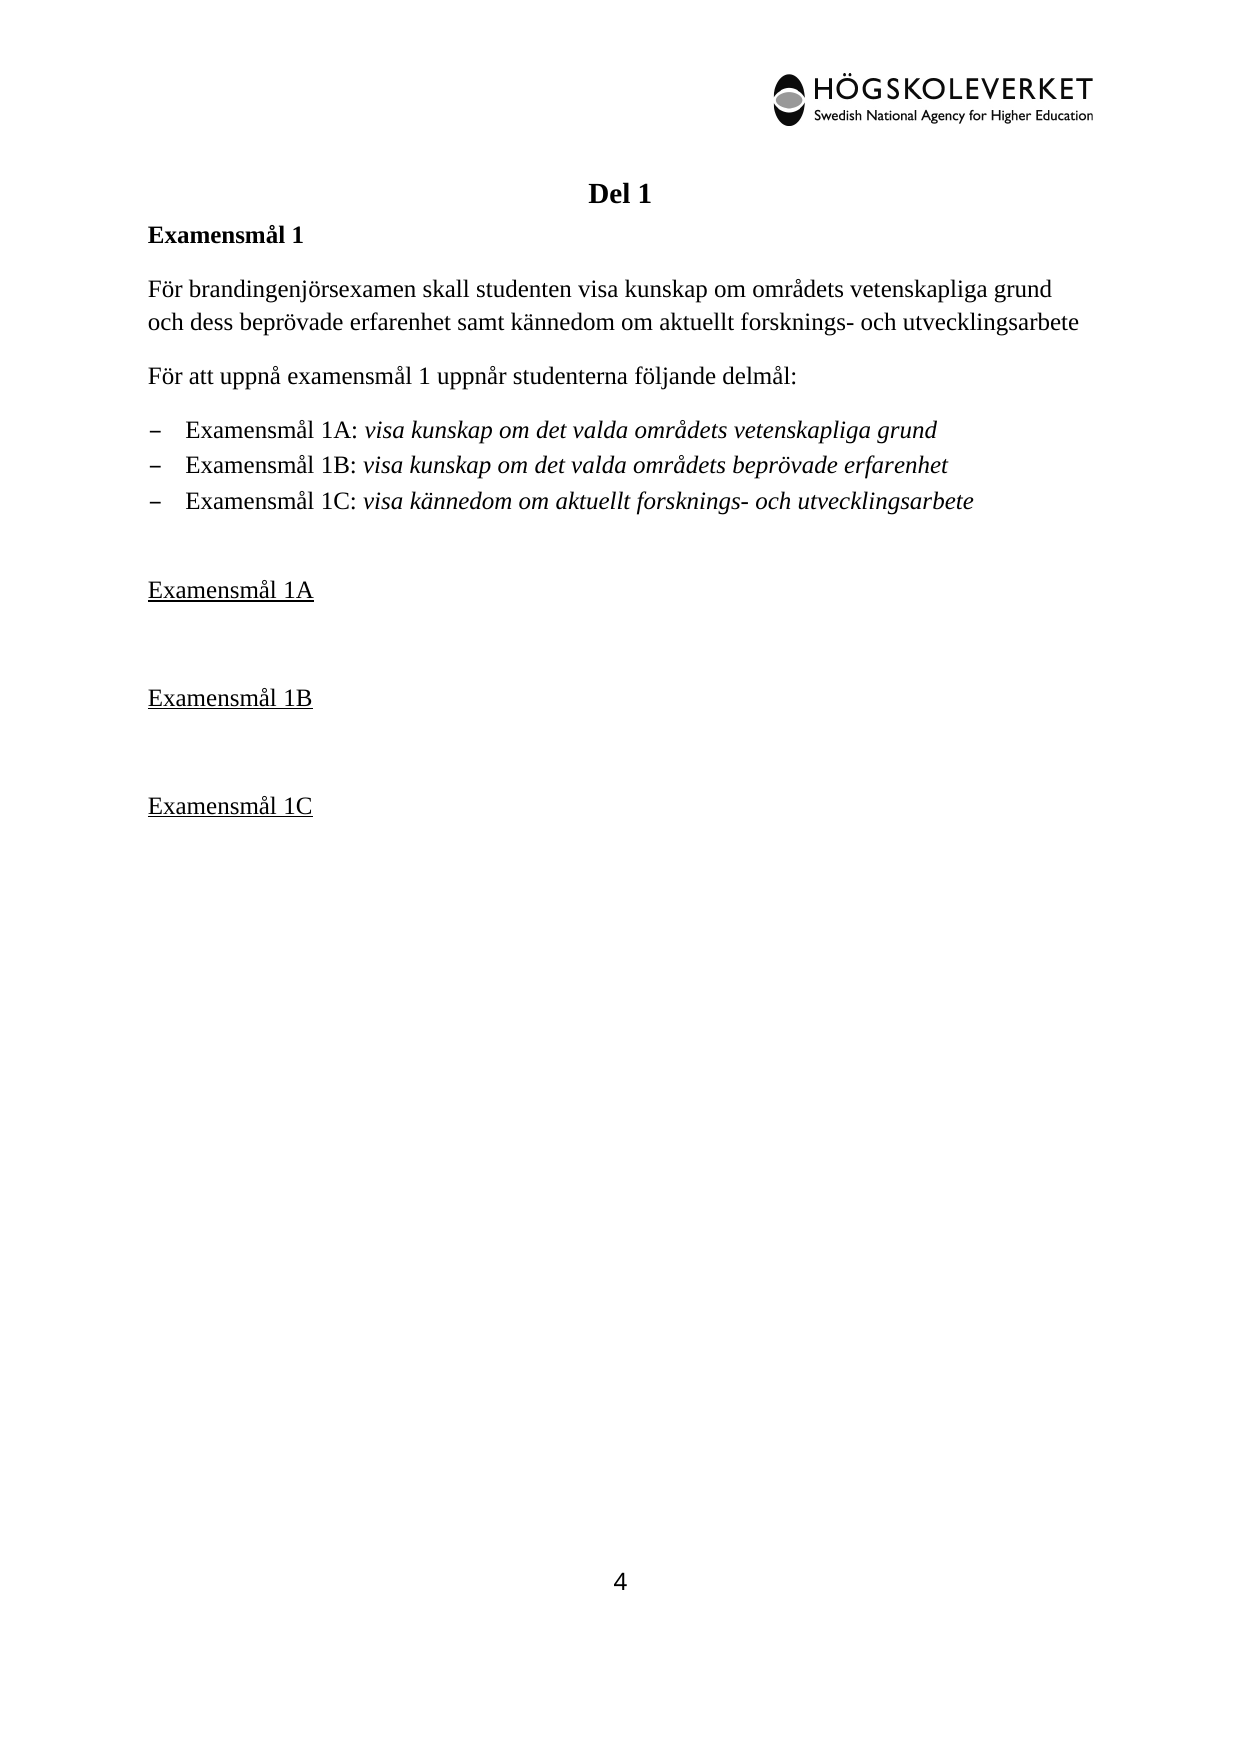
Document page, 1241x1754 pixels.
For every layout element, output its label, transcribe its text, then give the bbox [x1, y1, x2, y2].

list Examensmål 1B: visa kunskap om det valda områdets beprövade erfarenhet [148, 451, 1092, 481]
text För att uppnå examensmål 1 uppnår studenterna följande delmål: [148, 361, 1092, 390]
text Examensmål 1 [148, 221, 1092, 249]
text För brandingenjörsexamen skall studenten visa kunskap om områdets vetenskapliga grund och dess beprövade erfarenhet samt kännedom om aktuellt forsknings- och utvecklingsarbete [148, 274, 1092, 336]
list Examensmål 1C: visa kännedom om aktuellt forsknings- och utvecklingsarbete [148, 486, 1092, 517]
picture [773, 73, 1093, 126]
text Examensmål 1B [148, 683, 1092, 712]
text Examensmål 1A [148, 575, 1092, 604]
subtitle Del 1 [148, 176, 1092, 209]
list Examensmål 1A: visa kunskap om det valda områdets vetenskapliga grund [148, 415, 1092, 446]
text Examensmål 1C [148, 791, 1092, 819]
